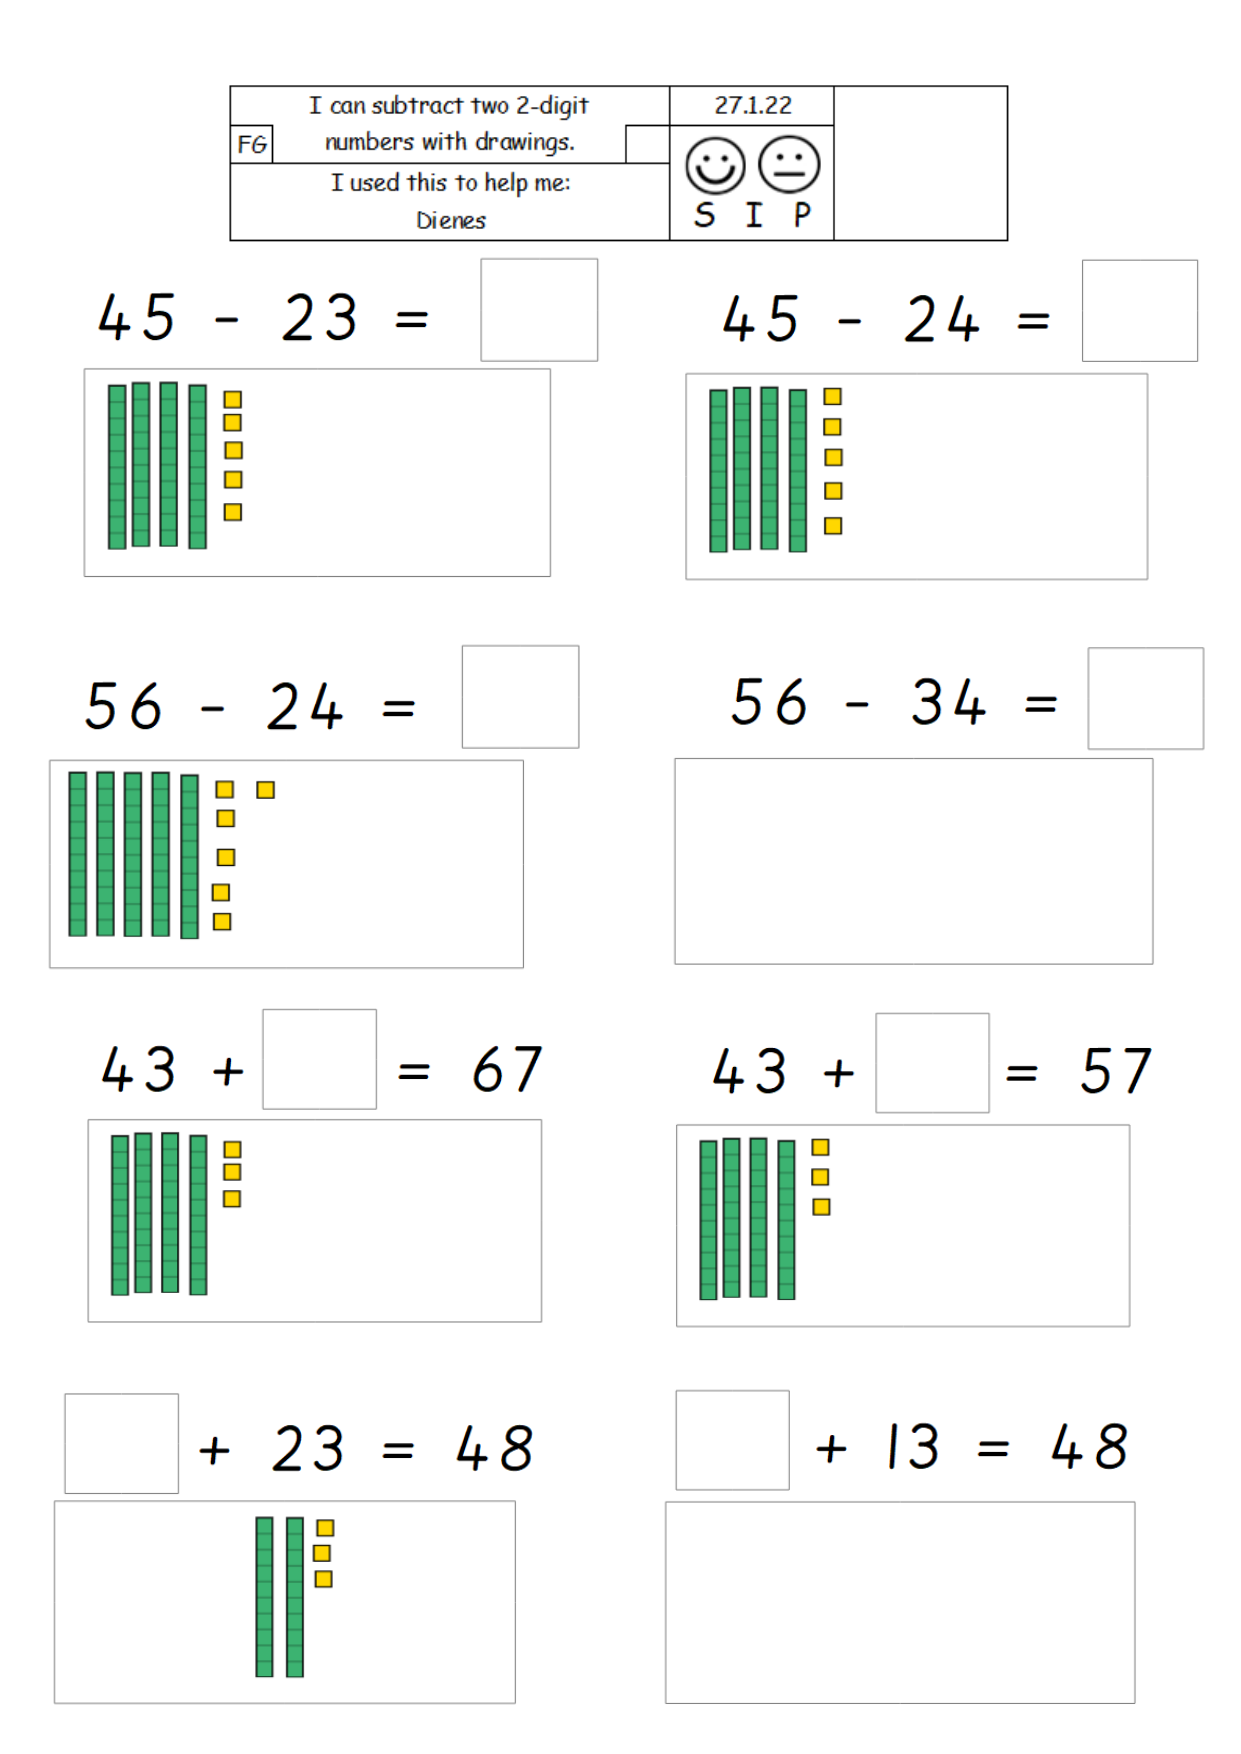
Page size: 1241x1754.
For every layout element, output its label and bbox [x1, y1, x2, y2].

picture [43, 73, 1209, 979]
picture [50, 1006, 569, 1706]
picture [656, 1009, 1172, 1719]
